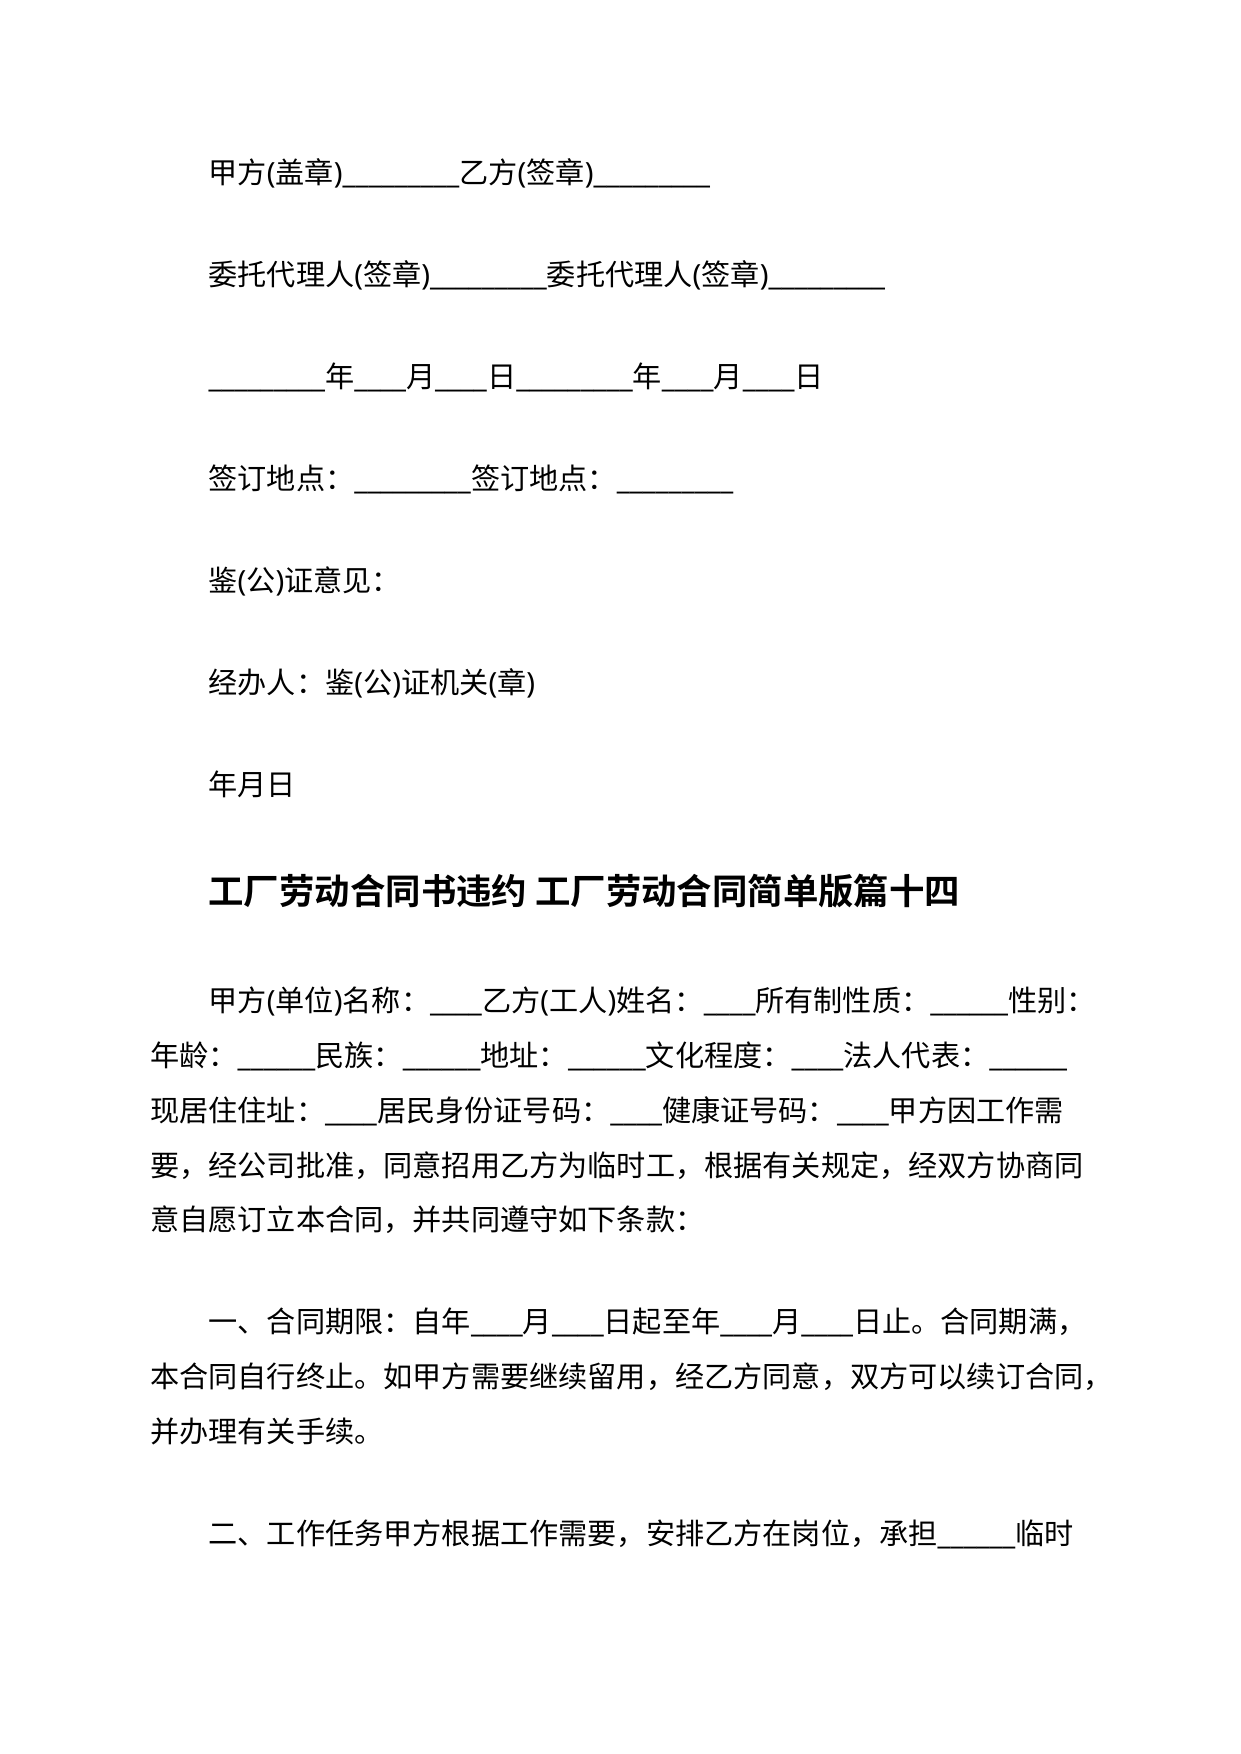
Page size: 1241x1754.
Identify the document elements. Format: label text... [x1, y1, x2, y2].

text 鉴(公)证意见： [150, 558, 1090, 600]
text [150, 1510, 1090, 1553]
text 工厂劳动合同书违约 工厂劳动合同简单版篇十四 [150, 864, 1090, 915]
text 甲方(单位)名称：____乙方(工人)姓名：____所有制性质：______性别：年龄：______民族：______地址：______文化程度：____法人代表：______现居住住址：____居民身份证号码：____健康证号码：____甲方因工作需要，经公司批准，同意招用乙方为临时工，根据有关规定，经双方协商同意自愿订立本合同，并共同遵守如下条款： [150, 977, 1090, 1239]
text 甲方(盖章)_________乙方(签章)_________ [150, 150, 1090, 192]
text 一、合同期限：自年____月____日起至年____月____日止。合同期满，本合同自行终止。如甲方需要继续留用，经乙方同意，双方可以续订合同，并办理有关手续。 [150, 1299, 1090, 1451]
text 年月日 [150, 762, 1090, 804]
text 经办人：鉴(公)证机关(章) [150, 660, 1090, 702]
text _________年____月____日_________年____月____日 [150, 354, 1090, 396]
text 委托代理人(签章)_________委托代理人(签章)_________ [150, 252, 1090, 294]
text 签订地点：_________签订地点：_________ [150, 456, 1090, 498]
